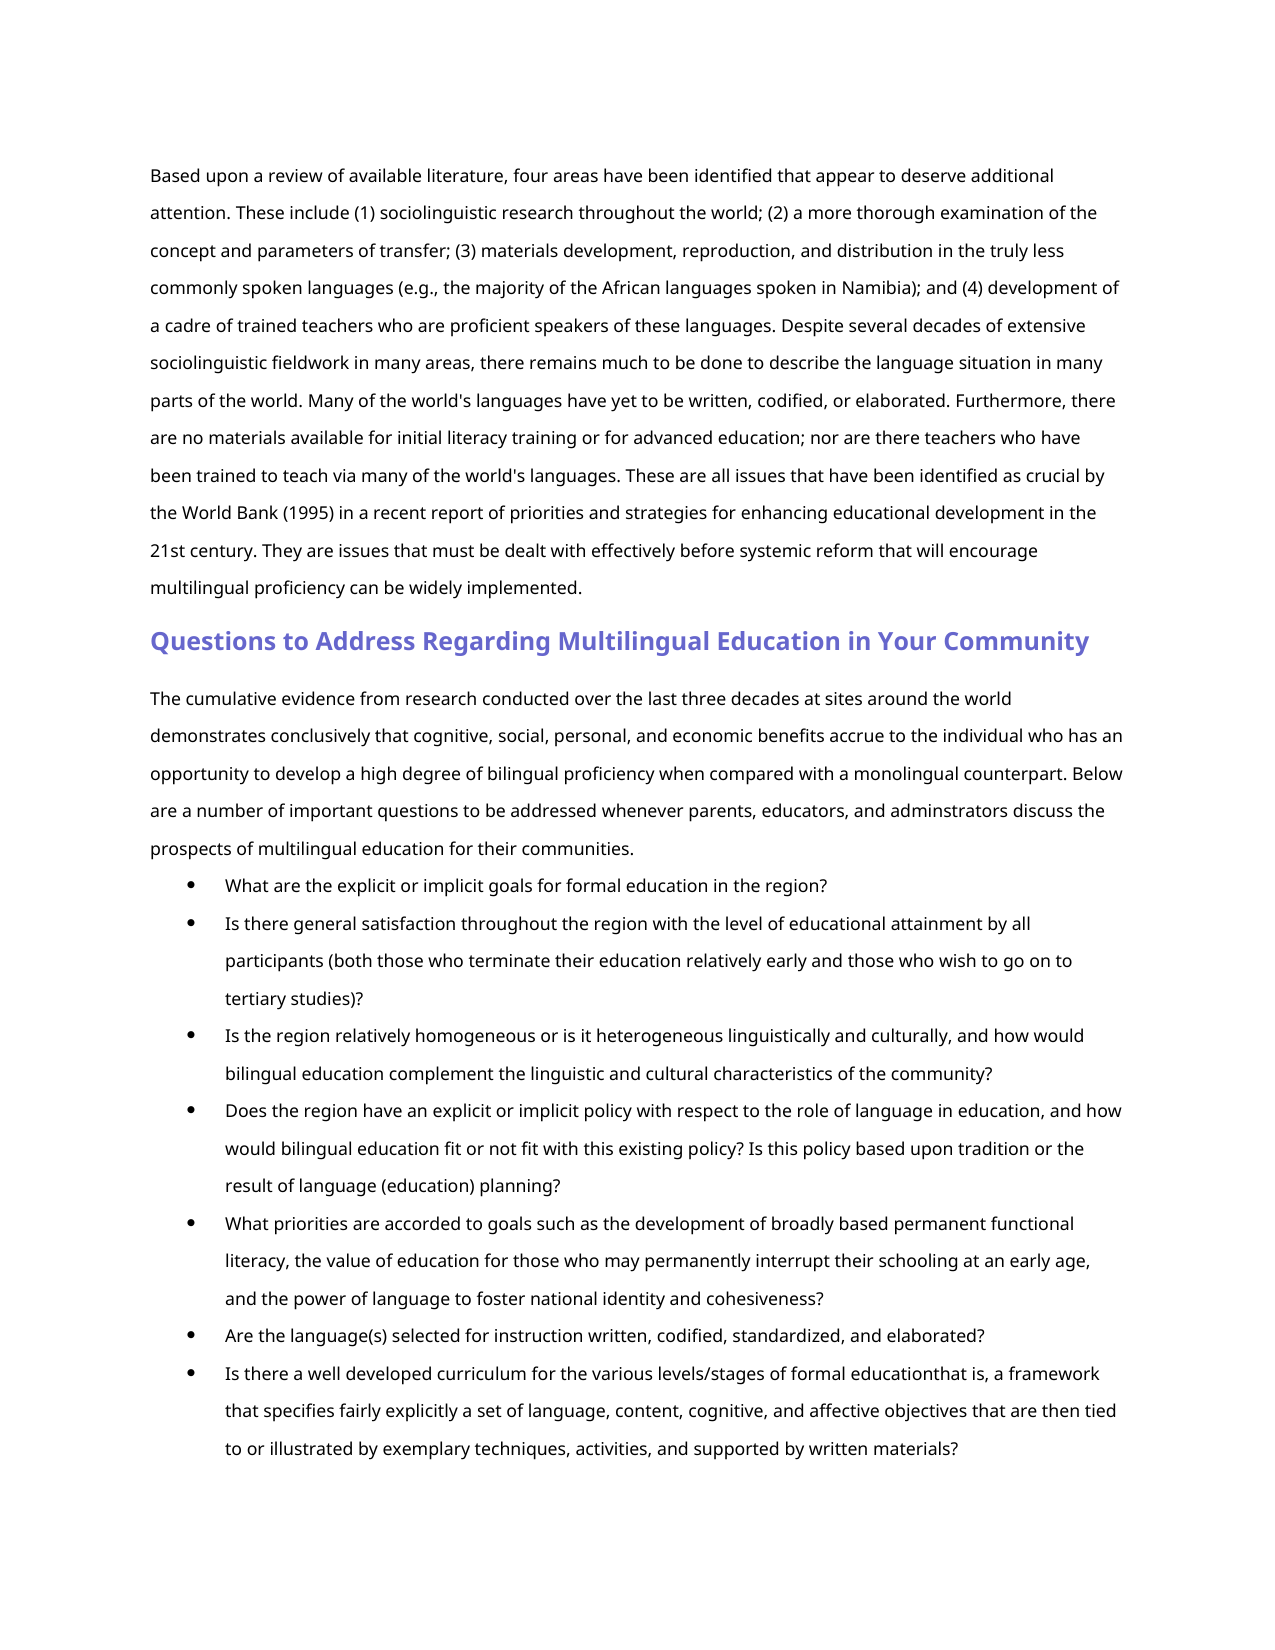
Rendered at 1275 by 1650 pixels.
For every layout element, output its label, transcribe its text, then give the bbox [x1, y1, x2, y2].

list What are the explicit or implicit goals for formal education in the region? [187, 861, 1125, 898]
list Is there general satisfaction throughout the region with the level of educational attainment by all participants (both those who terminate their education relatively early and those who wish to go on to tertiary studies)? [187, 898, 1125, 1011]
text The cumulative evidence from research conducted over the last three decades at sites around the world demonstrates conclusively that cognitive, social, personal, and economic benefits accrue to the individual who has an opportunity to develop a high degree of bilingual proficiency when compared with a monolingual counterpart. Below are a number of important questions to be addressed whenever parents, educators, and adminstrators discuss the prospects of multilingual education for their communities. [150, 673, 1125, 861]
text Based upon a review of available literature, four areas have been identified that appear to deserve additional attention. These include (1) sociolinguistic research throughout the world; (2) a more thorough examination of the concept and parameters of transfer; (3) materials development, reproduction, and distribution in the truly less commonly spoken languages (e.g., the majority of the African languages spoken in Namibia); and (4) development of a cadre of trained teachers who are proficient speakers of these languages. Despite several decades of extensive sociolinguistic fieldwork in many areas, there remains much to be done to describe the language situation in many parts of the world. Many of the world's languages have yet to be written, codified, or elaborated. Furthermore, there are no materials available for initial literacy training or for advanced education; nor are there teachers who have been trained to teach via many of the world's languages. These are all issues that have been identified as crucial by the World Bank (1995) in a recent report of priorities and strategies for enhancing educational development in the 21st century. They are issues that must be dealt with effectively before systemic reform that will encourage multilingual proficiency can be widely implemented. [150, 150, 1125, 600]
list Does the region have an explicit or implicit policy with respect to the role of language in education, and how would bilingual education fit or not fit with this existing policy? Is this policy based upon tradition or the result of language (education) planning? [187, 1086, 1125, 1198]
list Are the language(s) selected for instruction written, codified, standardized, and elaborated? [187, 1311, 1125, 1348]
list Is there a well developed curriculum for the various levels/stages of formal educationthat is, a framework that specifies fairly explicitly a set of language, content, cognitive, and affective objectives that are then tied to or illustrated by exemplary techniques, activities, and supported by written materials? [187, 1348, 1125, 1461]
list Is the region relatively homogeneous or is it heterogeneous linguistically and culturally, and how would bilingual education complement the linguistic and cultural characteristics of the community? [187, 1011, 1125, 1086]
text Questions to Address Regarding Multilingual Education in Your Community [150, 623, 1125, 657]
list What priorities are accorded to goals such as the development of broadly based permanent functional literacy, the value of education for those who may permanently interrupt their schooling at an early age, and the power of language to foster national identity and cohesiveness? [187, 1198, 1125, 1311]
